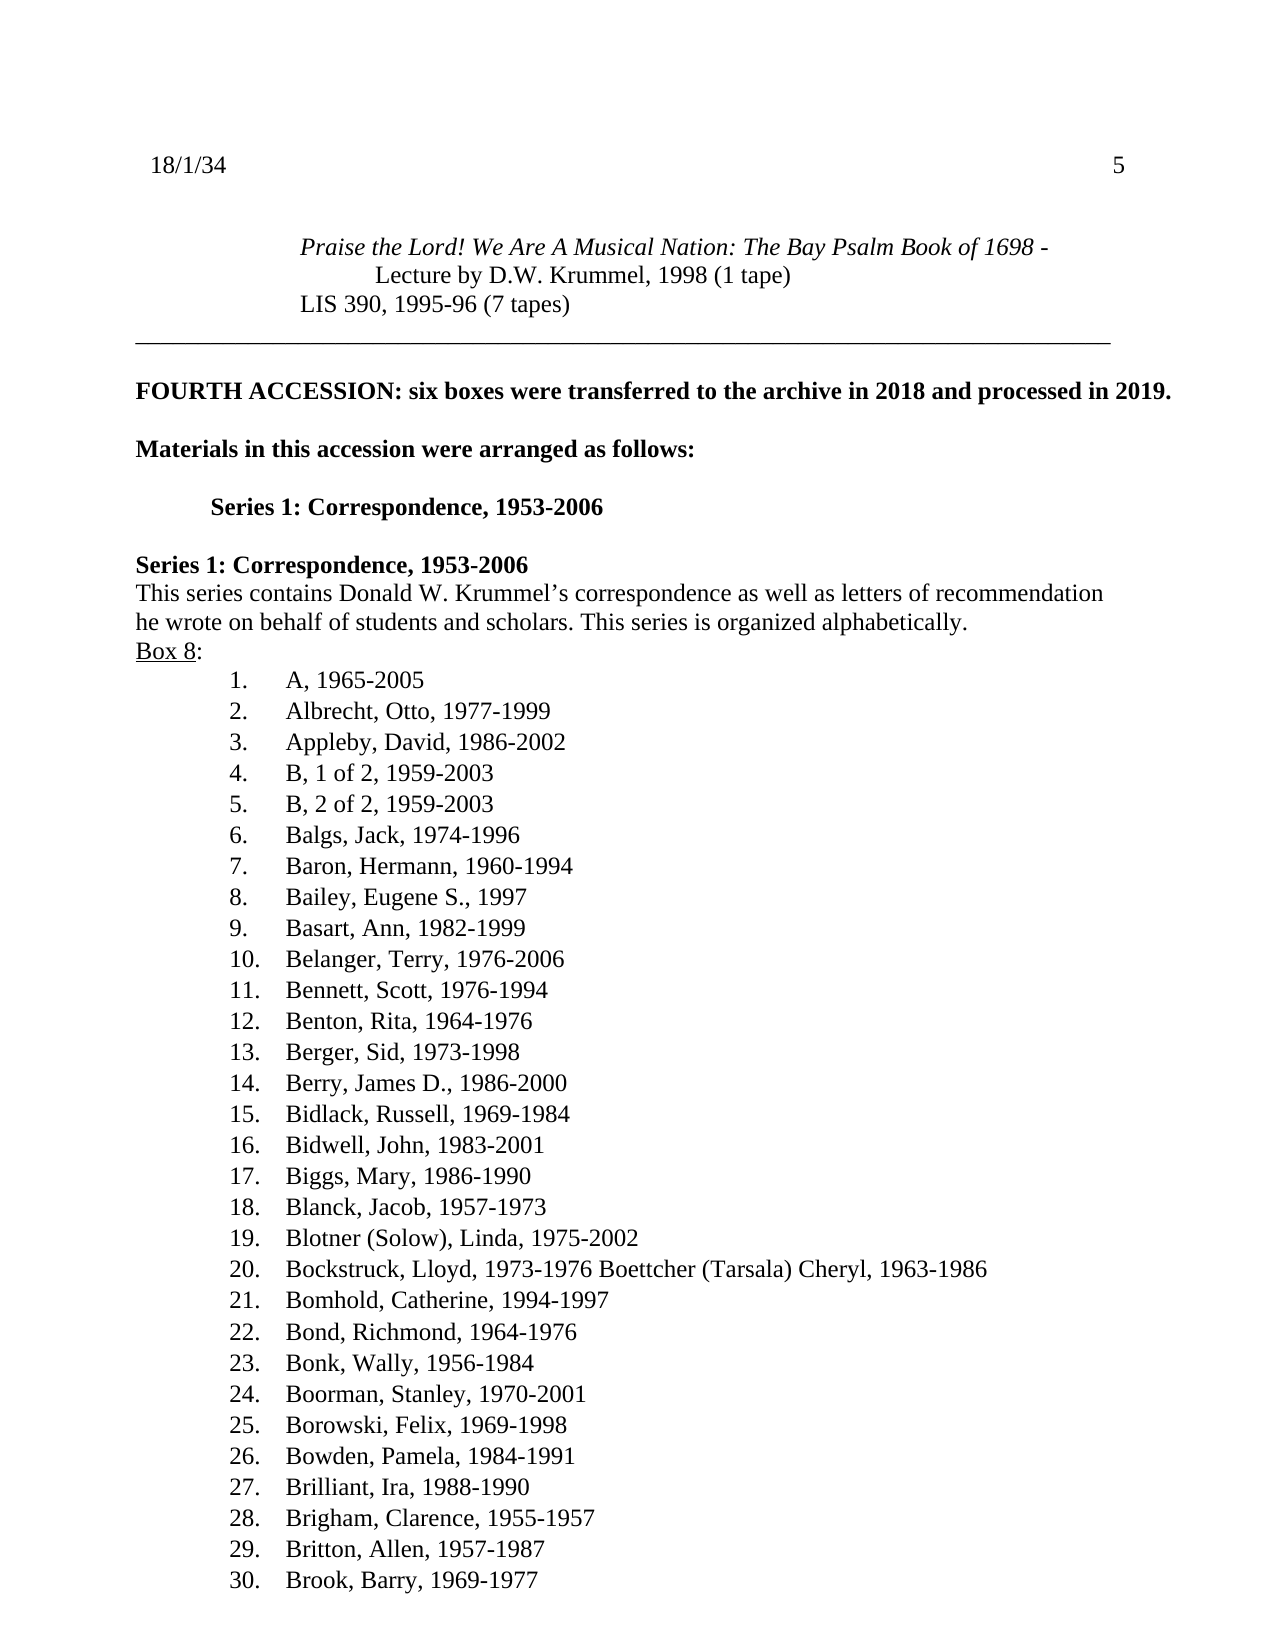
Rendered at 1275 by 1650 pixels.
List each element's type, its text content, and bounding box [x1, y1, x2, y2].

list Bonk, Wally, 1956-1984 [229, 1348, 1250, 1376]
list Blotner (Solow), Linda, 1975-2002 [229, 1223, 1250, 1252]
list Bomhold, Catherine, 1994-1997 [229, 1286, 1250, 1314]
text Materials in this accession were arranged as follows: [135, 434, 1250, 463]
list Berger, Sid, 1973-1998 [229, 1037, 1250, 1066]
list Benton, Rita, 1964-1976 [229, 1006, 1250, 1035]
list Basart, Ann, 1982-1999 [229, 913, 1250, 942]
list Bennett, Scott, 1976-1994 [229, 975, 1250, 1004]
list Borowski, Felix, 1969-1998 [229, 1410, 1250, 1438]
text Praise the Lord! We Are A Musical Nation: The Bay Psalm Book of 1698 - Lecture by D.W. Krummel, 1998 (1 tape) [300, 232, 1115, 289]
list Bidwell, John, 1983-2001 [229, 1130, 1250, 1159]
list Brigham, Clarence, 1955-1957 [229, 1503, 1250, 1532]
list A, 1965-2005 [229, 665, 1250, 693]
list Brilliant, Ira, 1988-1990 [229, 1472, 1250, 1501]
text This series contains Donald W. Krummel’s correspondence as well as letters of recommendation he wrote on behalf of students and scholars. This series is organized alphabetically. [135, 578, 1110, 636]
list Blanck, Jacob, 1957-1973 [229, 1192, 1250, 1221]
list Albrecht, Otto, 1977-1999 [229, 696, 1250, 724]
list Bailey, Eugene S., 1997 [229, 882, 1250, 911]
list Baron, Hermann, 1960-1994 [229, 851, 1250, 880]
list Biggs, Mary, 1986-1990 [229, 1161, 1250, 1190]
list Brook, Barry, 1969-1977 [229, 1565, 1250, 1594]
list Appleby, David, 1986-2002 [229, 727, 1250, 756]
text LIS 390, 1995-96 (7 tapes) [300, 289, 1250, 318]
text Series 1: Correspondence, 1953-2006 [135, 492, 1250, 521]
text FOURTH ACCESSION: six boxes were transferred to the archive in 2018 and processed in 2019. [135, 376, 1250, 405]
list Belanger, Terry, 1976-2006 [229, 944, 1250, 973]
list Balgs, Jack, 1974-1996 [229, 820, 1250, 849]
list Bowden, Pamela, 1984-1991 [229, 1441, 1250, 1469]
list Berry, James D., 1986-2000 [229, 1068, 1250, 1097]
list Bond, Richmond, 1964-1976 [229, 1317, 1250, 1345]
list B, 2 of 2, 1959-2003 [229, 789, 1250, 818]
text ______________________________________________________________________________ [135, 318, 1250, 347]
list Britton, Allen, 1957-1987 [229, 1534, 1250, 1563]
text Series 1: Correspondence, 1953-2006 [135, 550, 1110, 578]
list Bidlack, Russell, 1969-1984 [229, 1099, 1250, 1128]
text Box 8: [135, 636, 1110, 665]
list Bockstruck, Lloyd, 1973-1976 Boettcher (Tarsala) Cheryl, 1963-1986 [229, 1254, 1250, 1283]
list Boorman, Stanley, 1970-2001 [229, 1379, 1250, 1407]
list B, 1 of 2, 1959-2003 [229, 758, 1250, 787]
